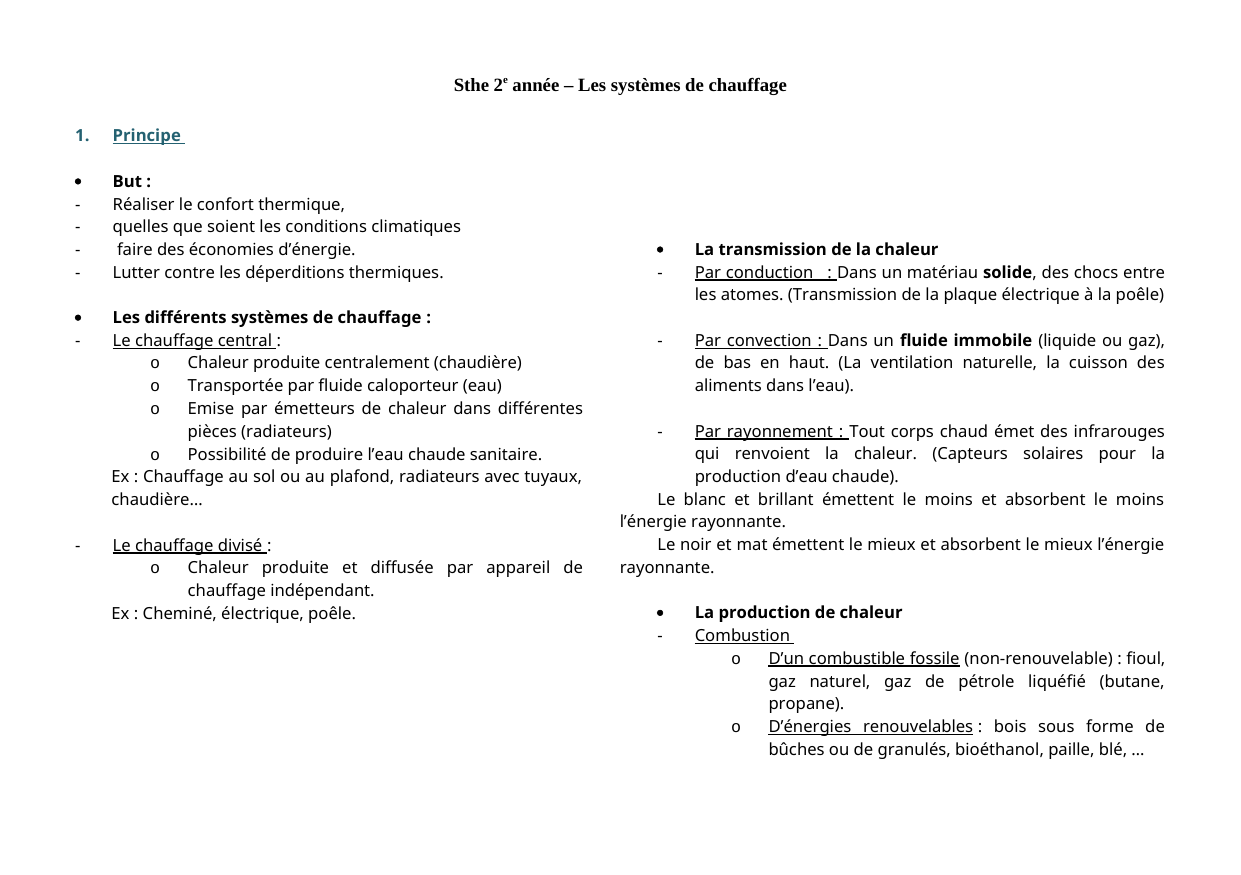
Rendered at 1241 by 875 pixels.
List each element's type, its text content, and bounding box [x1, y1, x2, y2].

list Les différents systèmes de chauffage : [75, 306, 583, 328]
list Combustion [657, 624, 1165, 646]
list Chaleur produite et diffusée par appareil de chauffage indépendant. [150, 556, 583, 601]
list But : [75, 169, 583, 192]
list Lutter contre les déperditions thermiques. [75, 260, 583, 283]
list D’énergies renouvelables : bois sous forme de bûches ou de granulés, bioéthanol, paille, blé, … [731, 714, 1165, 760]
list Emise par émetteurs de chaleur dans différentes pièces (radiateurs) [150, 397, 583, 442]
list Le chauffage central : [75, 328, 583, 351]
text Le blanc et brillant émettent le moins et absorbent le moins l’énergie rayonnante. [620, 487, 1165, 533]
subtitle Principe [75, 124, 1165, 147]
list quelles que soient les conditions climatiques [75, 215, 583, 238]
list La transmission de la chaleur [657, 238, 1165, 260]
list Possibilité de produire l’eau chaude sanitaire. [150, 442, 583, 465]
list Transportée par fluide caloporteur (eau) [150, 374, 583, 397]
list Chaleur produite centralement (chaudière) [150, 351, 583, 374]
text Ex : Cheminé, électrique, poêle. [111, 601, 583, 624]
list D’un combustible fossile (non-renouvelable) : fioul, gaz naturel, gaz de pétrole liquéfié (butane, propane). [731, 646, 1165, 714]
text Ex : Chauffage au sol ou au plafond, radiateurs avec tuyaux, chaudière… [111, 465, 583, 511]
list La production de chaleur [657, 601, 1165, 624]
list Par convection : Dans un fluide immobile (liquide ou gaz), de bas en haut. (La ventilation naturelle, la cuisson des aliments dans l’eau). [657, 328, 1165, 397]
list Par conduction : Dans un matériau solide, des chocs entre les atomes. (Transmission de la plaque électrique à la poêle) [657, 260, 1165, 306]
list faire des économies d’énergie. [75, 238, 583, 260]
list Réaliser le confort thermique, [75, 192, 583, 215]
list Par rayonnement : Tout corps chaud émet des infrarouges qui renvoient la chaleur. (Capteurs solaires pour la production d’eau chaude). [657, 419, 1165, 487]
text Le noir et mat émettent le mieux et absorbent le mieux l’énergie rayonnante. [620, 533, 1165, 578]
list Le chauffage divisé : [75, 533, 583, 556]
